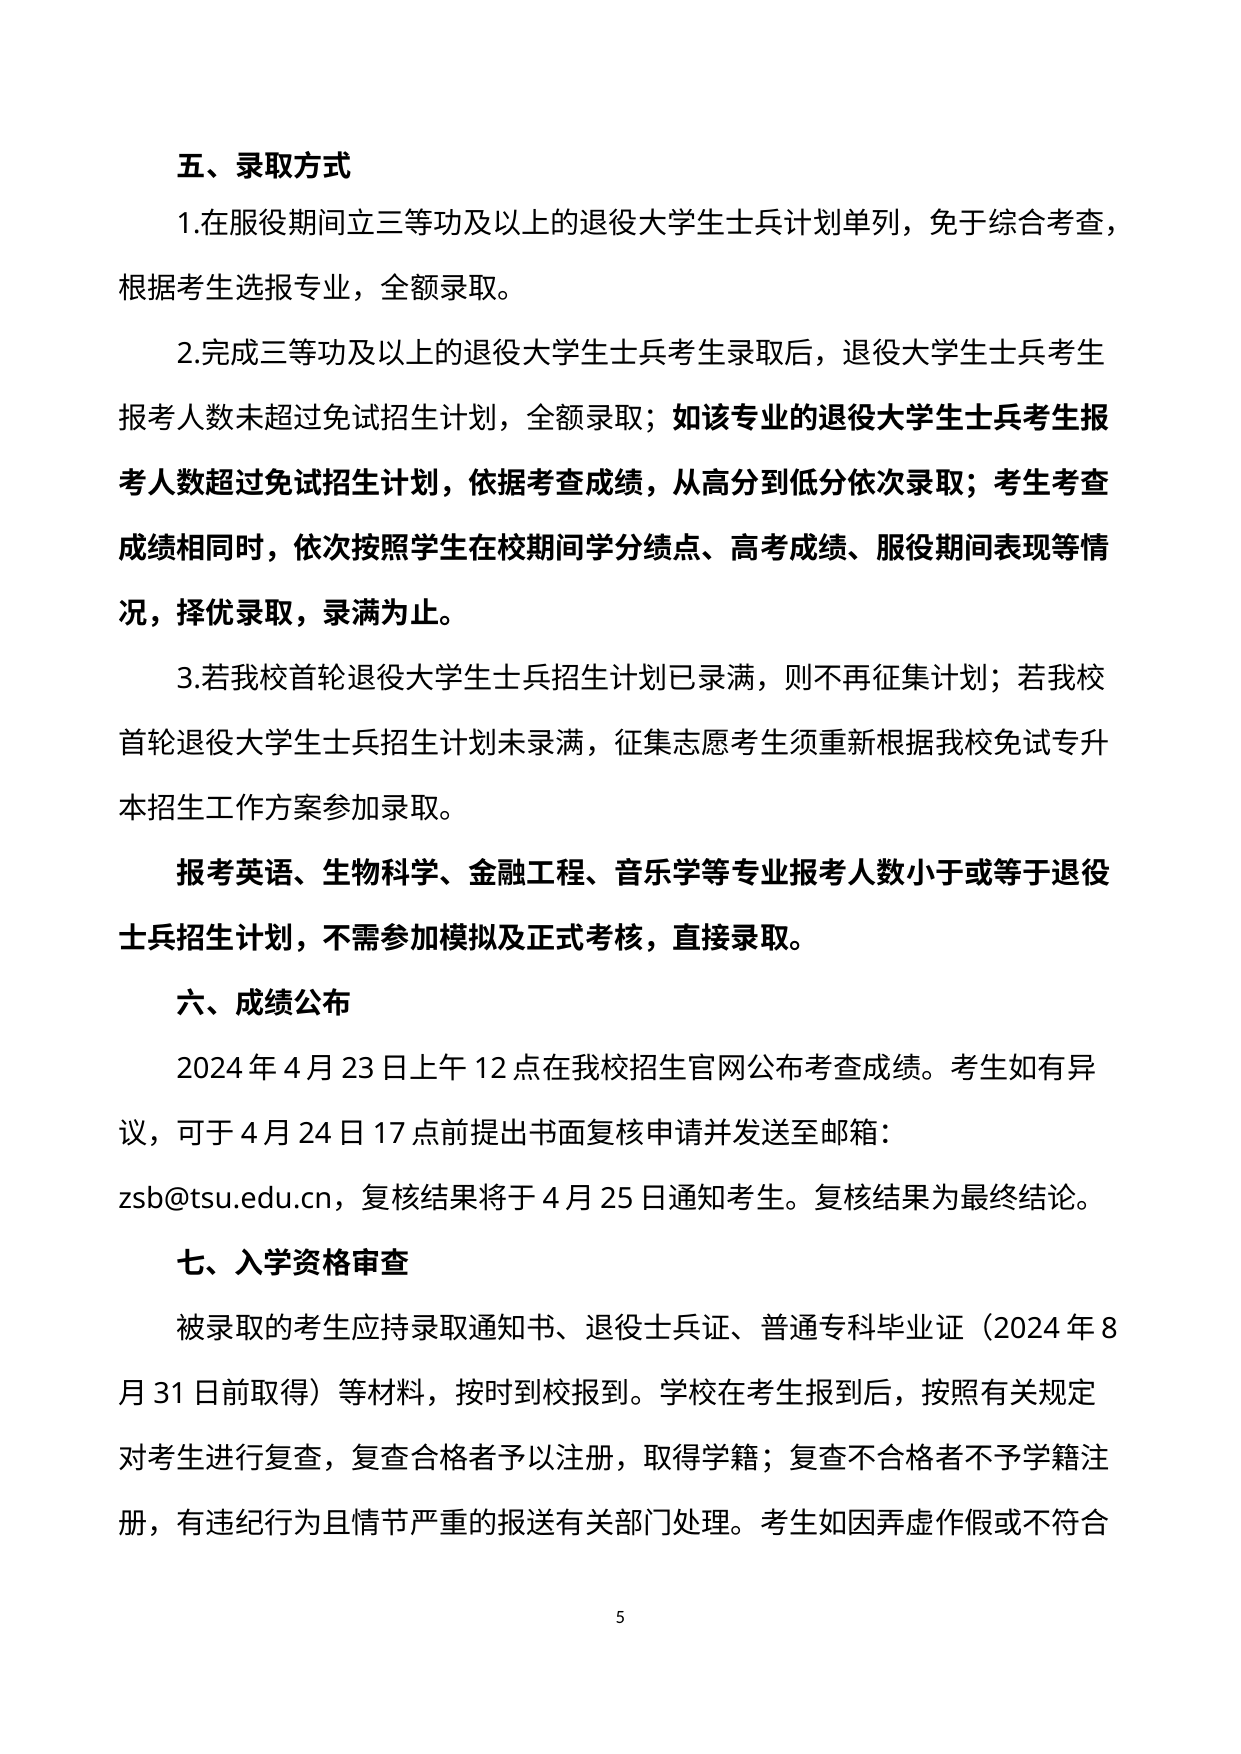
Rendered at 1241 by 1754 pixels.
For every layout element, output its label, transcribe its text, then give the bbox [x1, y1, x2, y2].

list 六、成绩公布 [118, 968, 1122, 1033]
text 2024年4月23日上午12点在我校招生官网公布考查成绩。考生如有异议，可于4月24日17点前提出书面复核申请并发送至邮箱：zsb@tsu.edu.cn，复核结果将于4月25日通知考生。复核结果为最终结论。 [118, 1033, 1122, 1228]
list 3.若我校首轮退役大学生士兵招生计划已录满，则不再征集计划；若我校首轮退役大学生士兵招生计划未录满，征集志愿考生须重新根据我校免试专升本招生工作方案参加录取。 [118, 643, 1122, 838]
list 报考英语、生物科学、金融工程、音乐学等专业报考人数小于或等于退役士兵招生计划，不需参加模拟及正式考核，直接录取。 [118, 838, 1122, 968]
text 2.完成三等功及以上的退役大学生士兵考生录取后，退役大学生士兵考生报考人数未超过免试招生计划，全额录取；如该专业的退役大学生士兵考生报考人数超过免试招生计划，依据考查成绩，从高分到低分依次录取；考生考查成绩相同时，依次按照学生在校期间学分绩点、高考成绩、服役期间表现等情况，择优录取，录满为止。 [118, 318, 1122, 643]
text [118, 1293, 1122, 1553]
text 七、入学资格审查 [118, 1228, 1122, 1293]
text 五、录取方式 [118, 130, 1122, 188]
text 1.在服役期间立三等功及以上的退役大学生士兵计划单列，免于综合考查，根据考生选报专业，全额录取。 [118, 188, 1122, 318]
